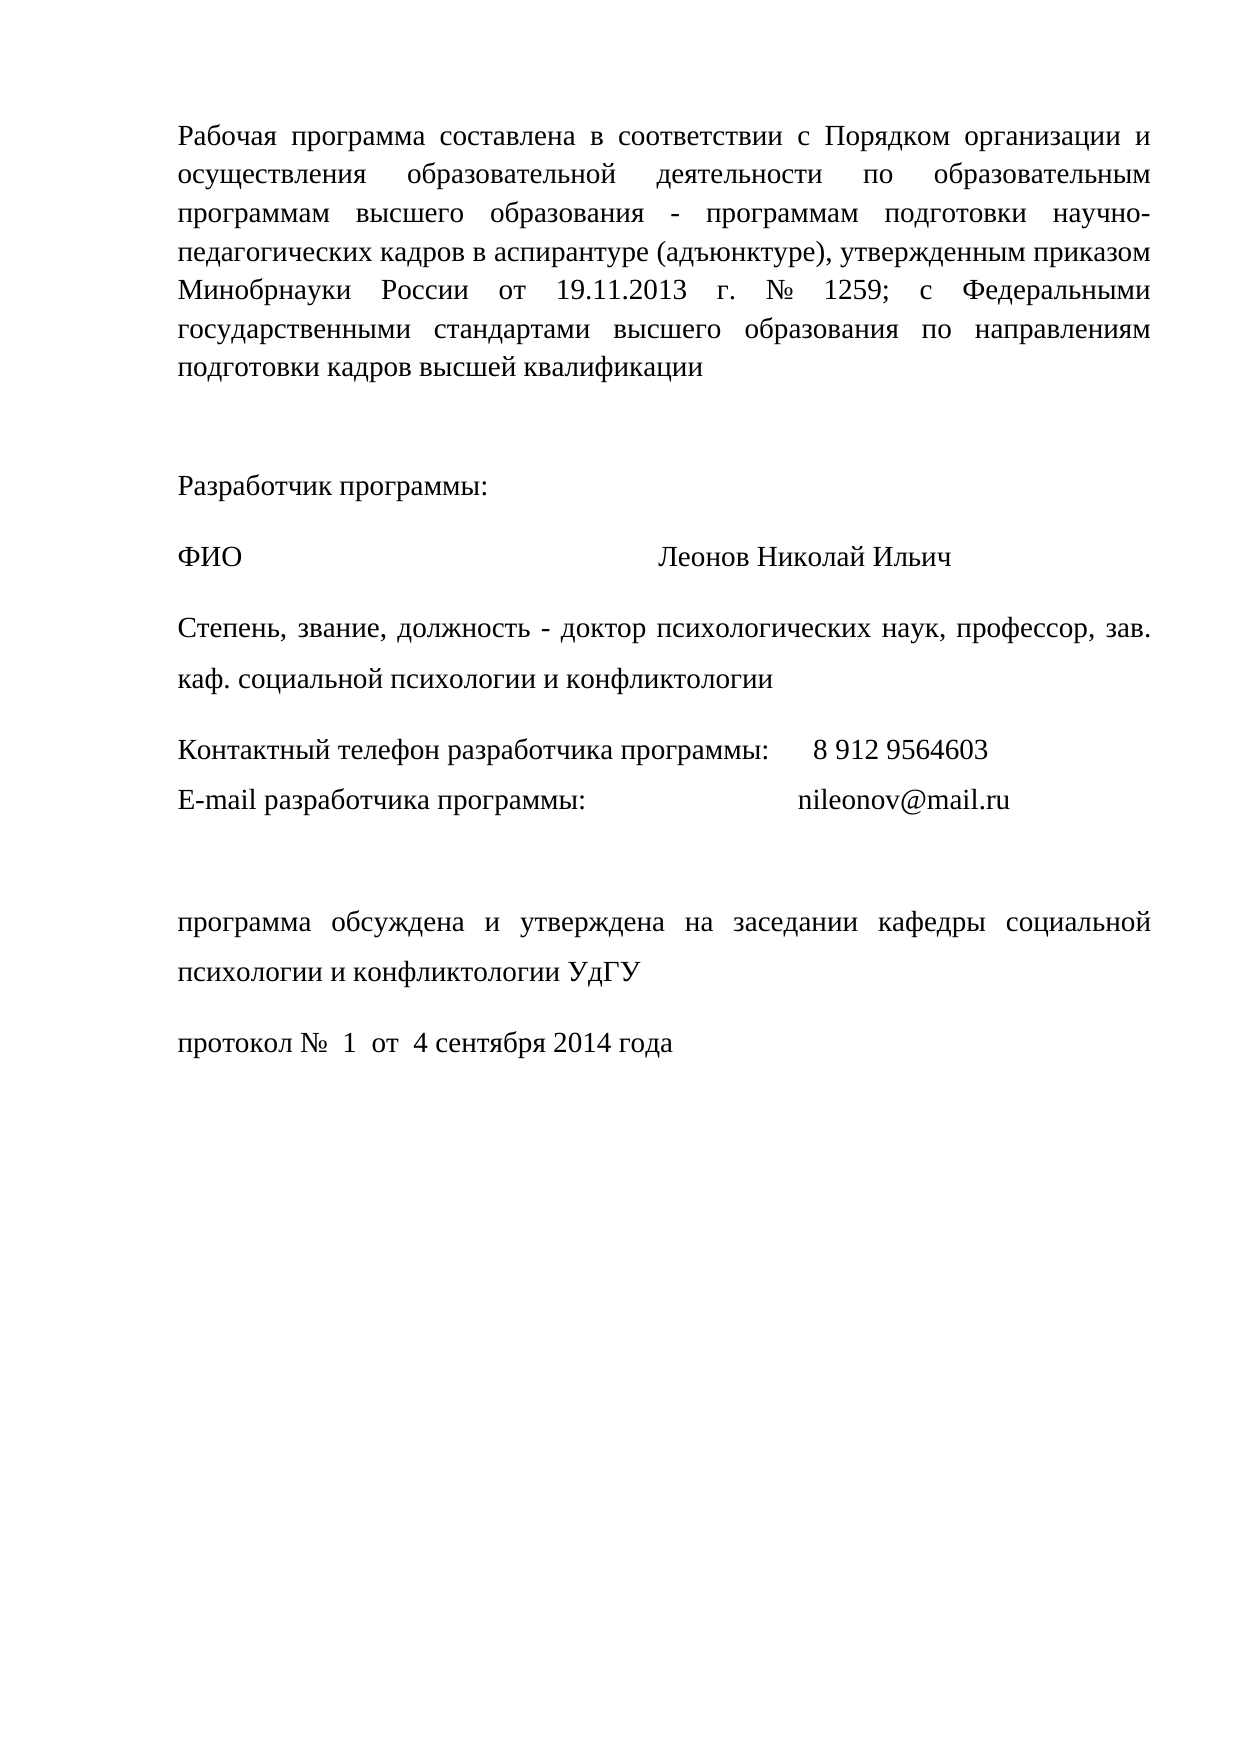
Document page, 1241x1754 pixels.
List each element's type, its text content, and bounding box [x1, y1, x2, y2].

text протокол № 1 от 4 сентября 2014 года [177, 1025, 1152, 1059]
text Разработчик программы: [177, 468, 1152, 502]
text Степень, звание, должность - доктор психологических наук, профессор, зав. каф. социальной психологии и конфликтологии [177, 610, 1152, 694]
text Контактный телефон разработчика программы: 8 912 9564603 [177, 732, 1152, 765]
text Рабочая программа составлена в соответствии с Порядком организации и осуществления образовательной деятельности по образовательным программам высшего образования - программам подготовки научно-педагогических кадров в аспирантуре (адъюнктуре), утвержденным приказом Минобрнауки России от 19.11.2013 г. № 1259; с Федеральными государственными стандартами высшего образования по направлениям подготовки кадров высшей квалификации [177, 118, 1152, 383]
text программа обсуждена и утверждена на заседании кафедры социальной психологии и конфликтологии УдГУ [177, 904, 1152, 987]
text E-mail разработчика программы: nileonov@mail.ru [177, 782, 1152, 816]
text ФИО Леонов Николай Ильич [177, 539, 1152, 573]
